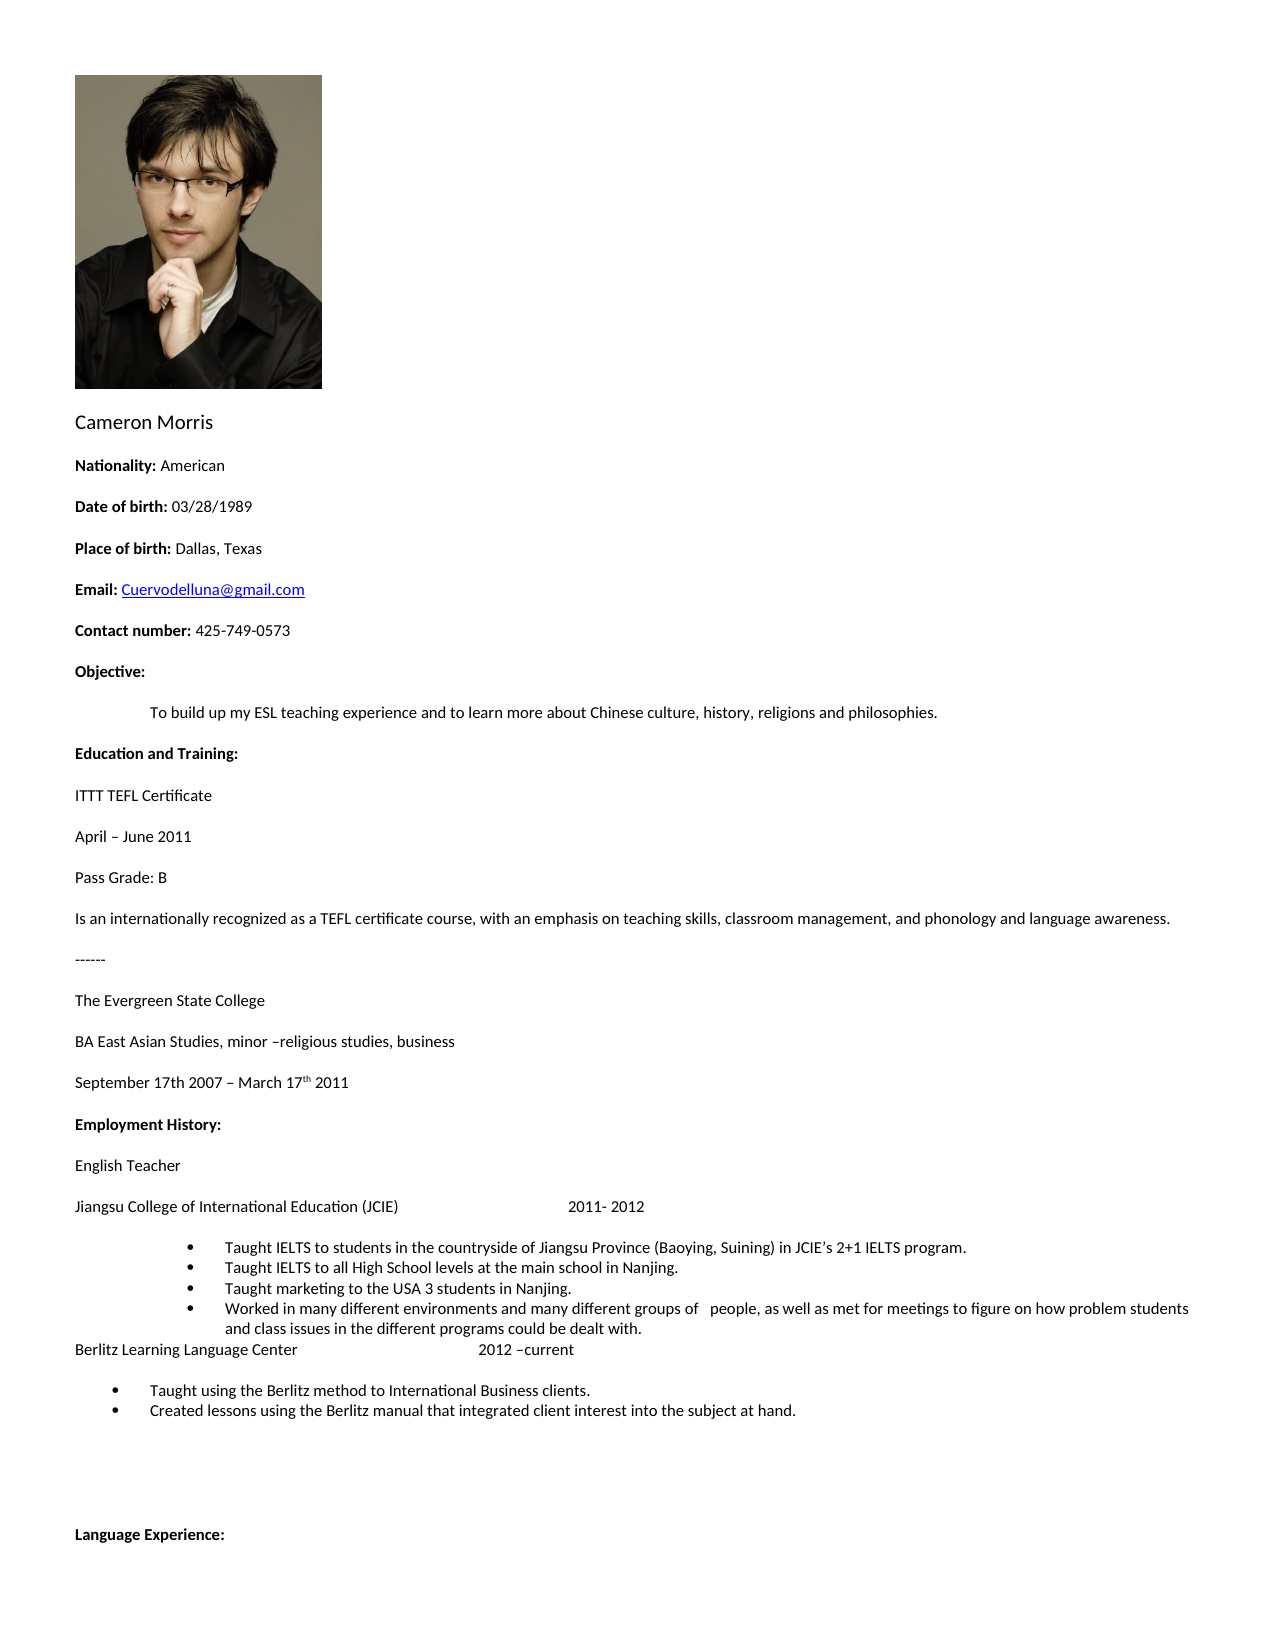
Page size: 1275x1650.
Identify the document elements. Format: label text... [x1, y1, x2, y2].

list Taught marketing to the USA 3 students in Nanjing. [187, 1278, 1200, 1298]
list Taught IELTS to students in the countryside of Jiangsu Province (Baoying, Suining) in JCIE’s 2+1 IELTS program. [187, 1237, 1200, 1258]
list Taught IELTS to all High School levels at the main school in Nanjing. [187, 1258, 1200, 1278]
list Taught using the Berlitz method to International Business clients. [112, 1380, 1200, 1400]
list Worked in many different environments and many different groups of people, as well as met for meetings to figure on how problem students and class issues in the different programs could be dealt with. [187, 1298, 1200, 1339]
text ITTT TEFL Certificate [75, 785, 1200, 805]
text Language Experience: [75, 1524, 1200, 1544]
text Cameron Morris [75, 409, 1200, 435]
text Is an internationally recognized as a TEFL certificate course, with an emphasis on teaching skills, classroom management, and phonology and language awareness. [75, 908, 1200, 928]
text Berlitz Learning Language Center 2012 –current [75, 1339, 1200, 1359]
text Email: Cuervodelluna@gmail.com [75, 579, 1200, 599]
text The Evergreen State College [75, 991, 1200, 1011]
text BA East Asian Studies, minor –religious studies, business [75, 1032, 1200, 1052]
text Education and Training: [75, 744, 1200, 764]
text Date of birth: 03/28/1989 [75, 497, 1200, 517]
text April – June 2011 [75, 826, 1200, 846]
text Pass Grade: B [75, 867, 1200, 887]
text Employment History: [75, 1114, 1200, 1134]
text September 17th 2007 – March 17th 2011 [75, 1073, 1200, 1093]
text ------ [75, 949, 1200, 970]
text Place of birth: Dallas, Texas [75, 538, 1200, 558]
list Created lessons using the Berlitz manual that integrated client interest into the subject at hand. [112, 1400, 1200, 1421]
text English Teacher [75, 1155, 1200, 1175]
text Nationality: American [75, 456, 1200, 476]
picture [75, 75, 322, 389]
text Jiangsu College of International Education (JCIE) 2011- 2012 [75, 1196, 1200, 1217]
text To build up my ESL teaching experience and to learn more about Chinese culture, history, religions and philosophies. [75, 702, 1200, 723]
text Contact number: 425-749-0573 [75, 620, 1200, 641]
text Objective: [75, 661, 1200, 682]
